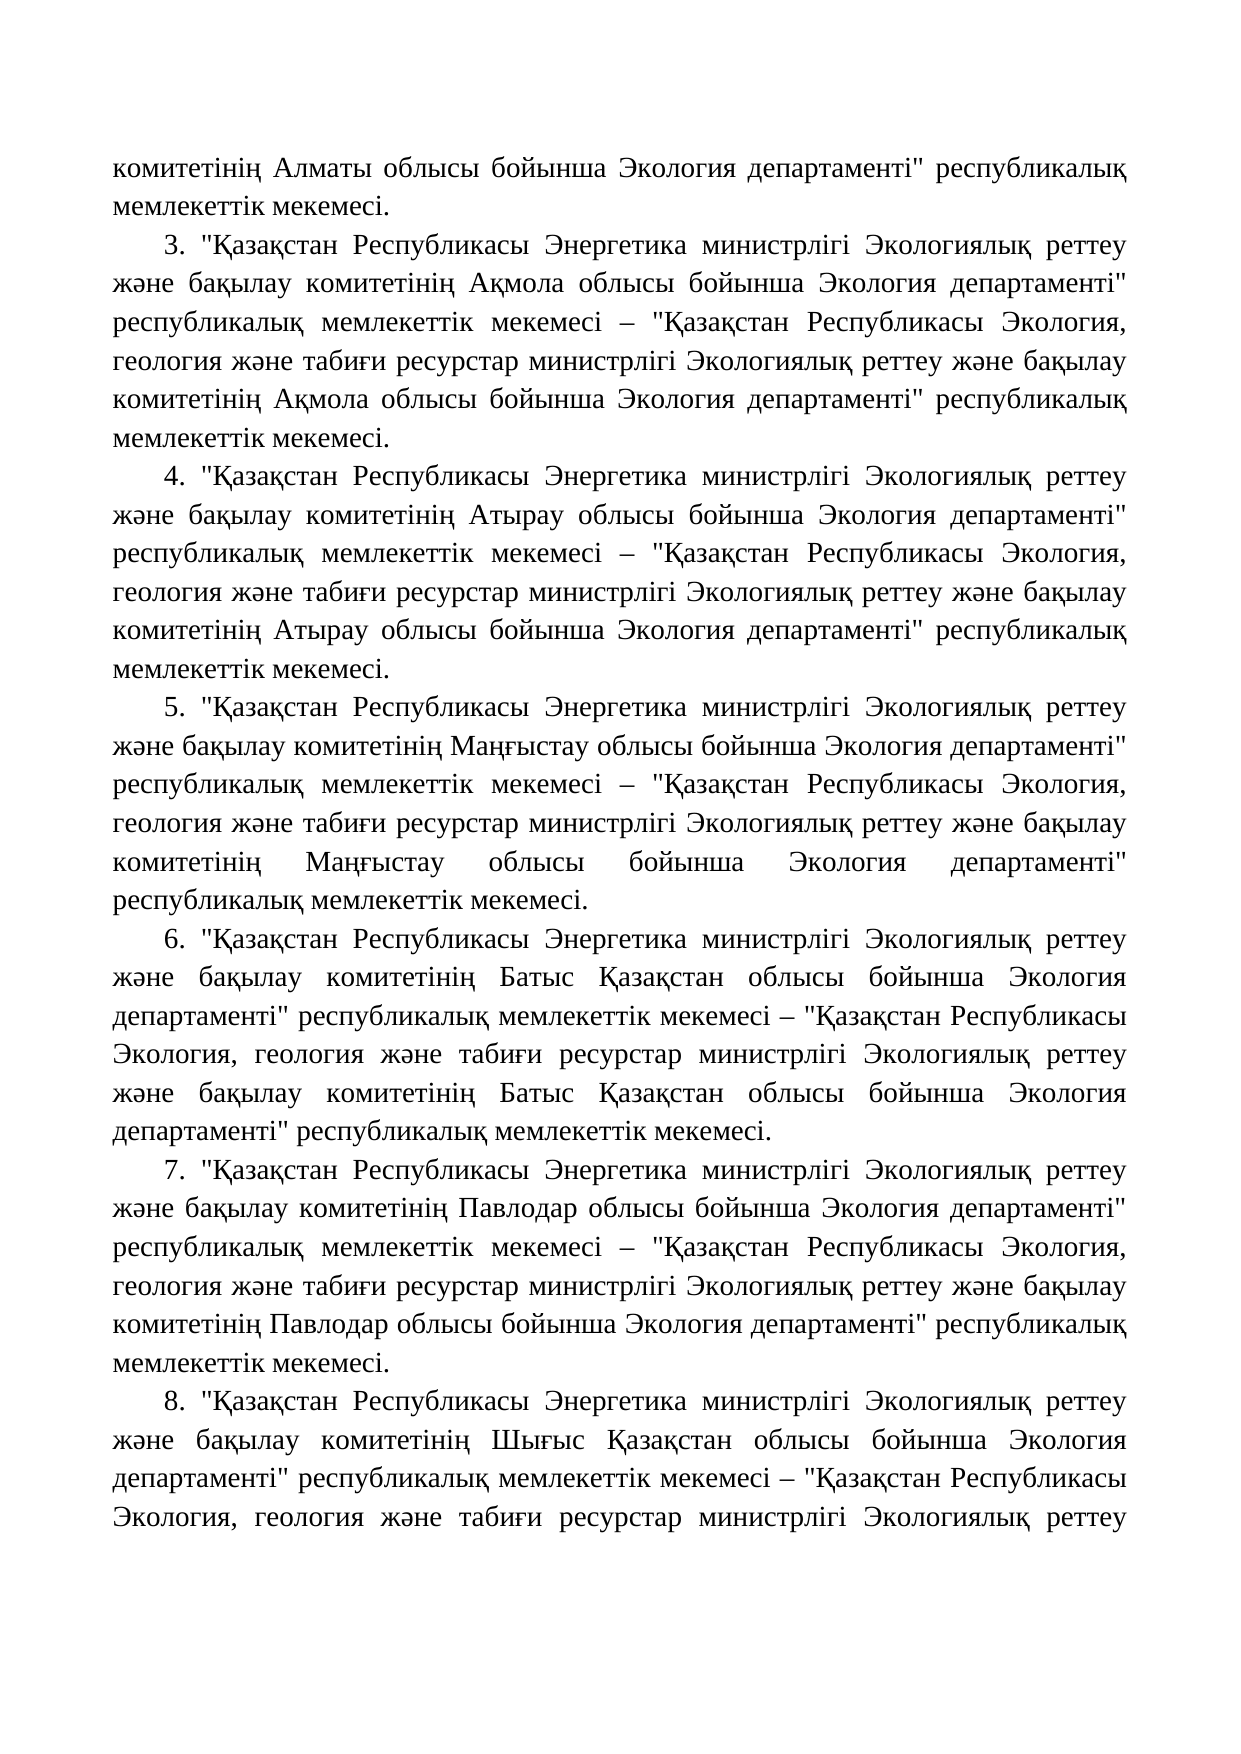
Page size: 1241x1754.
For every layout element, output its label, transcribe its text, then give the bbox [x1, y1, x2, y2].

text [112, 150, 1128, 222]
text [112, 1383, 1128, 1532]
text 7. "Қазақстан Республикасы Энергетика министрлігі Экологиялық реттеу және бақылау комитетінің Павлодар облысы бойынша Экология департаменті" республикалық мемлекеттік мекемесі – "Қазақстан Республикасы Экология, геология және табиғи ресурстар министрлігі Экологиялық реттеу және бақылау комитетінің Павлодар облысы бойынша Экология департаменті" республикалық мемлекеттік мекемесі. [112, 1152, 1128, 1378]
text 4. "Қазақстан Республикасы Энергетика министрлігі Экологиялық реттеу және бақылау комитетінің Атырау облысы бойынша Экология департаменті" республикалық мемлекеттік мекемесі – "Қазақстан Республикасы Экология, геология және табиғи ресурстар министрлігі Экологиялық реттеу және бақылау комитетінің Атырау облысы бойынша Экология департаменті" республикалық мемлекеттік мекемесі. [112, 458, 1128, 684]
text 5. "Қазақстан Республикасы Энергетика министрлігі Экологиялық реттеу және бақылау комитетінің Маңғыстау облысы бойынша Экология департаменті" республикалық мемлекеттік мекемесі – "Қазақстан Республикасы Экология, геология және табиғи ресурстар министрлігі Экологиялық реттеу және бақылау комитетінің Маңғыстау облысы бойынша Экология департаменті" республикалық мемлекеттік мекемесі. [112, 689, 1128, 916]
text 6. "Қазақстан Республикасы Энергетика министрлігі Экологиялық реттеу және бақылау комитетінің Батыс Қазақстан облысы бойынша Экология департаменті" республикалық мемлекеттік мекемесі – "Қазақстан Республикасы Экология, геология және табиғи ресурстар министрлігі Экологиялық реттеу және бақылау комитетінің Батыс Қазақстан облысы бойынша Экология департаменті" республикалық мемлекеттік мекемесі. [112, 921, 1128, 1147]
text 3. "Қазақстан Республикасы Энергетика министрлігі Экологиялық реттеу және бақылау комитетінің Ақмола облысы бойынша Экология департаменті" республикалық мемлекеттік мекемесі – "Қазақстан Республикасы Экология, геология және табиғи ресурстар министрлігі Экологиялық реттеу және бақылау комитетінің Ақмола облысы бойынша Экология департаменті" республикалық мемлекеттік мекемесі. [112, 227, 1128, 453]
